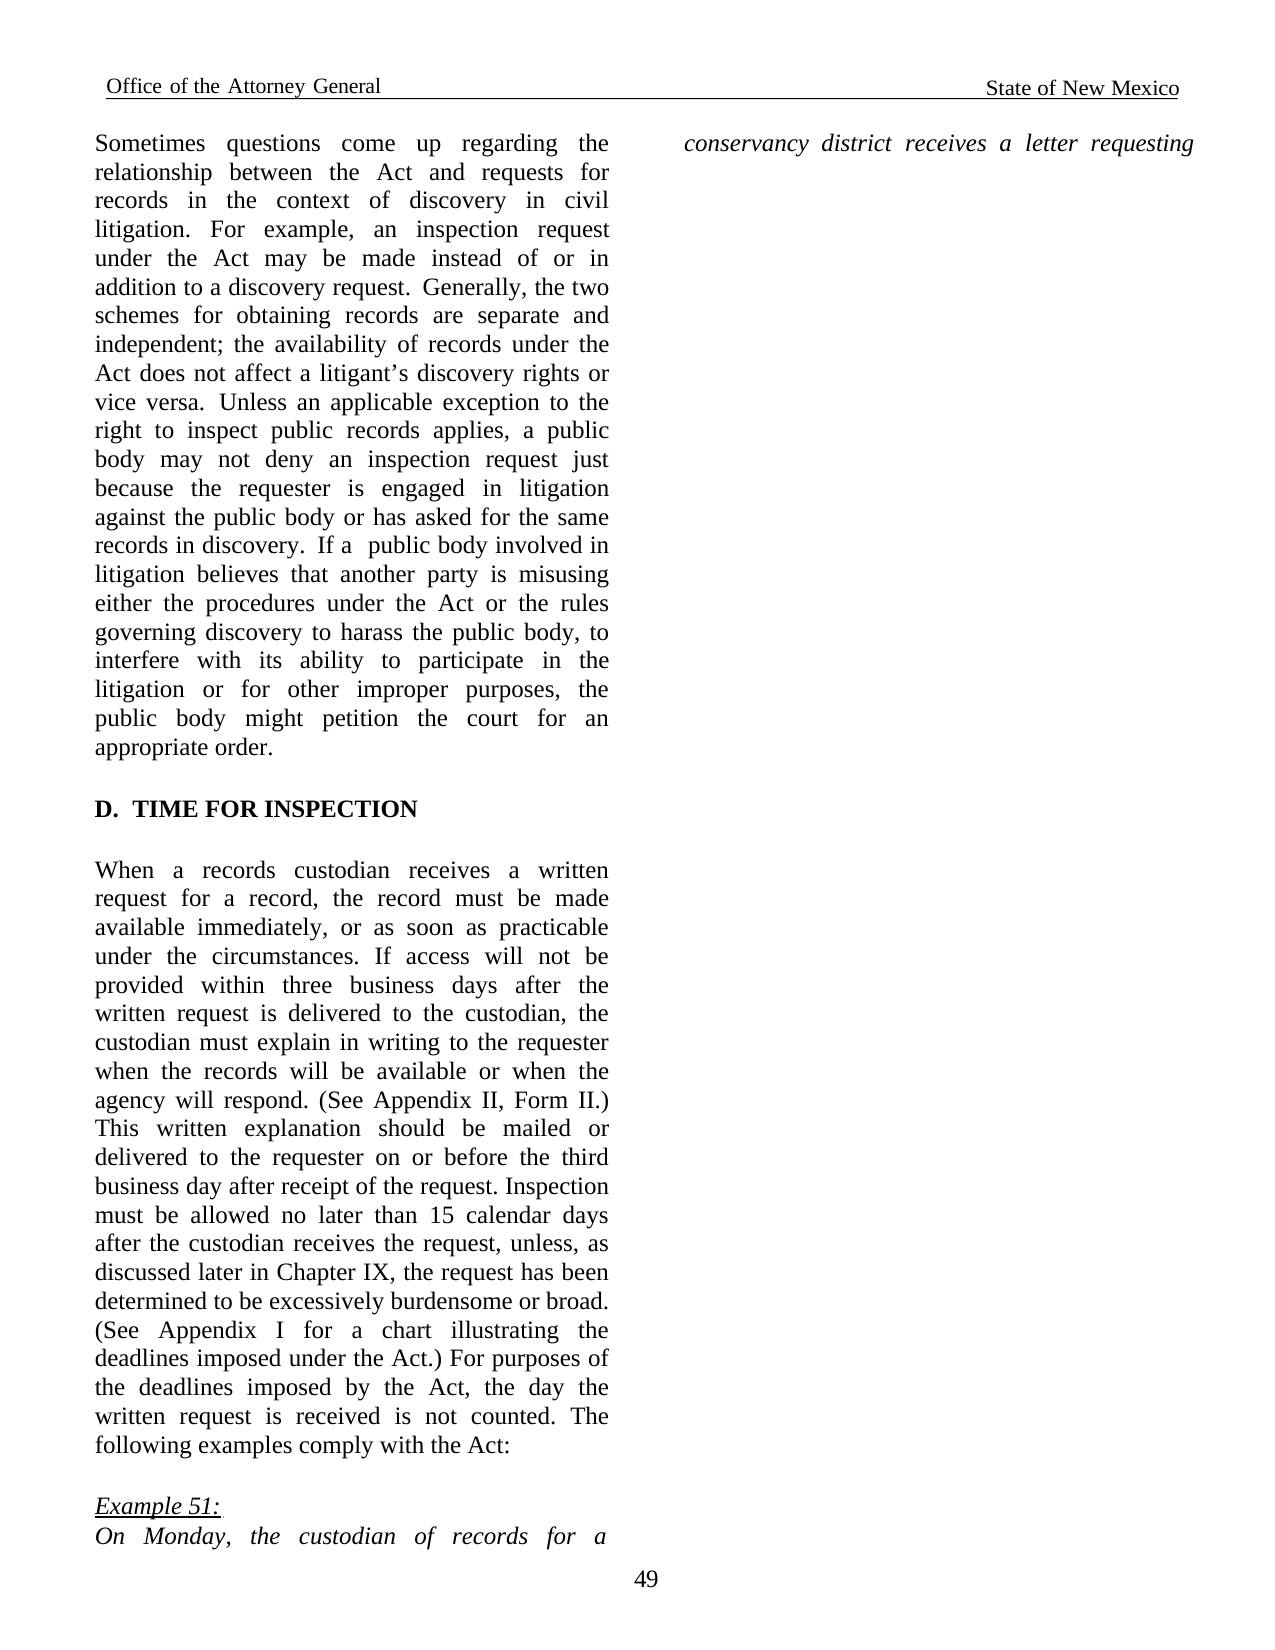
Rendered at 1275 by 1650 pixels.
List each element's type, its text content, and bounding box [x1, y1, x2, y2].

subtitle TIME FOR INSPECTION [94, 794, 613, 822]
text When a records custodian receives a written request for a record, the record must be made available immediately, or as soon as practicable under the circumstances. If access will not be provided within three business days after the written request is delivered to the custodian, the custodian must explain in writing to the requester when the records will be available or when the agency will respond. (See Appendix II, Form II.) This written explanation should be mailed or delivered to the requester on or before the third business day after receipt of the request. Inspection must be allowed no later than 15 calendar days after the custodian receives the request, unless, as discussed later in Chapter IX, the request has been determined to be excessively burdensome or broad. (See Appendix I for a chart illustrating the deadlines imposed under the Act.) For purposes of the deadlines imposed by the Act, the day the written request is received is not counted. The following examples comply with the Act: [94, 855, 609, 1458]
text On Monday, the custodian of records for a conservancy district receives a letter requesting [684, 128, 1210, 157]
text Sometimes questions come up regarding the relationship between the Act and requests for records in the context of discovery in civil litigation. For example, an inspection request under the Act may be made instead of or in addition to a discovery request. Generally, the two schemes for obtaining records are separate and independent; the availability of records under the Act does not affect a litigant’s discovery rights or vice versa. Unless an applicable exception to the right to inspect public records applies, a public body may not deny an inspection request just because the requester is engaged in litigation against the public body or has asked for the same records in discovery. If a public body involved in litigation believes that another party is misusing either the procedures under the Act or the rules governing discovery to harass the public body, to interfere with its ability to participate in the litigation or for other improper purposes, the public body might petition the court for an appropriate order. [94, 128, 609, 760]
text Example 51: [94, 1491, 613, 1520]
text On Monday, the custodian of records for a conservancy district receives a letter requesting [94, 1521, 609, 1549]
